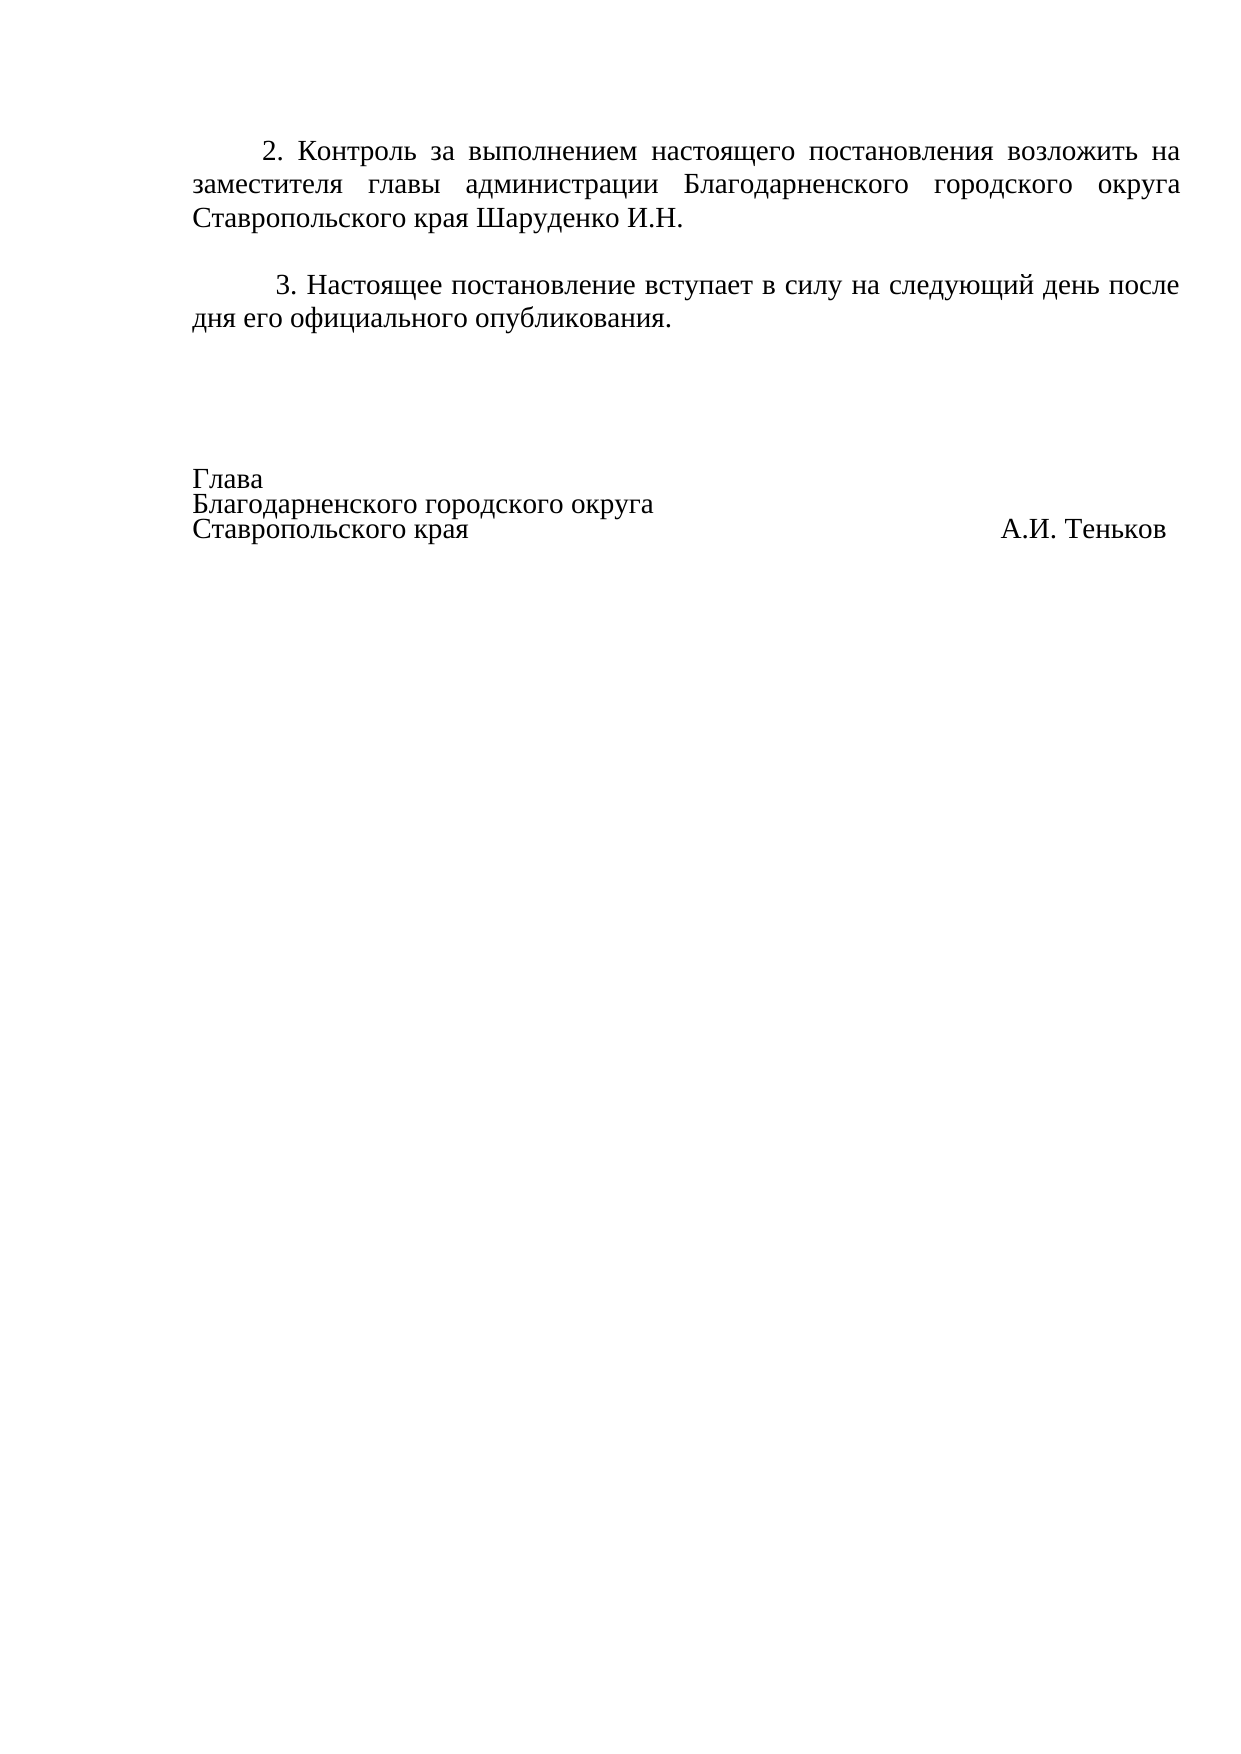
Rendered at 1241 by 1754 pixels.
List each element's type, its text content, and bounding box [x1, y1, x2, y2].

text 3. Настоящее постановление вступает в силу на следующий день после дня его официального опубликования. [192, 267, 1181, 334]
table_header А.И. Теньков [811, 468, 1178, 543]
text 2. Контроль за выполнением настоящего постановления возложить на заместителя главы администрации Благодарненского городского округа Ставропольского края Шаруденко И.Н. [192, 133, 1181, 233]
table_header Глава Благодарненского городского округа Ставропольского края [181, 468, 811, 543]
